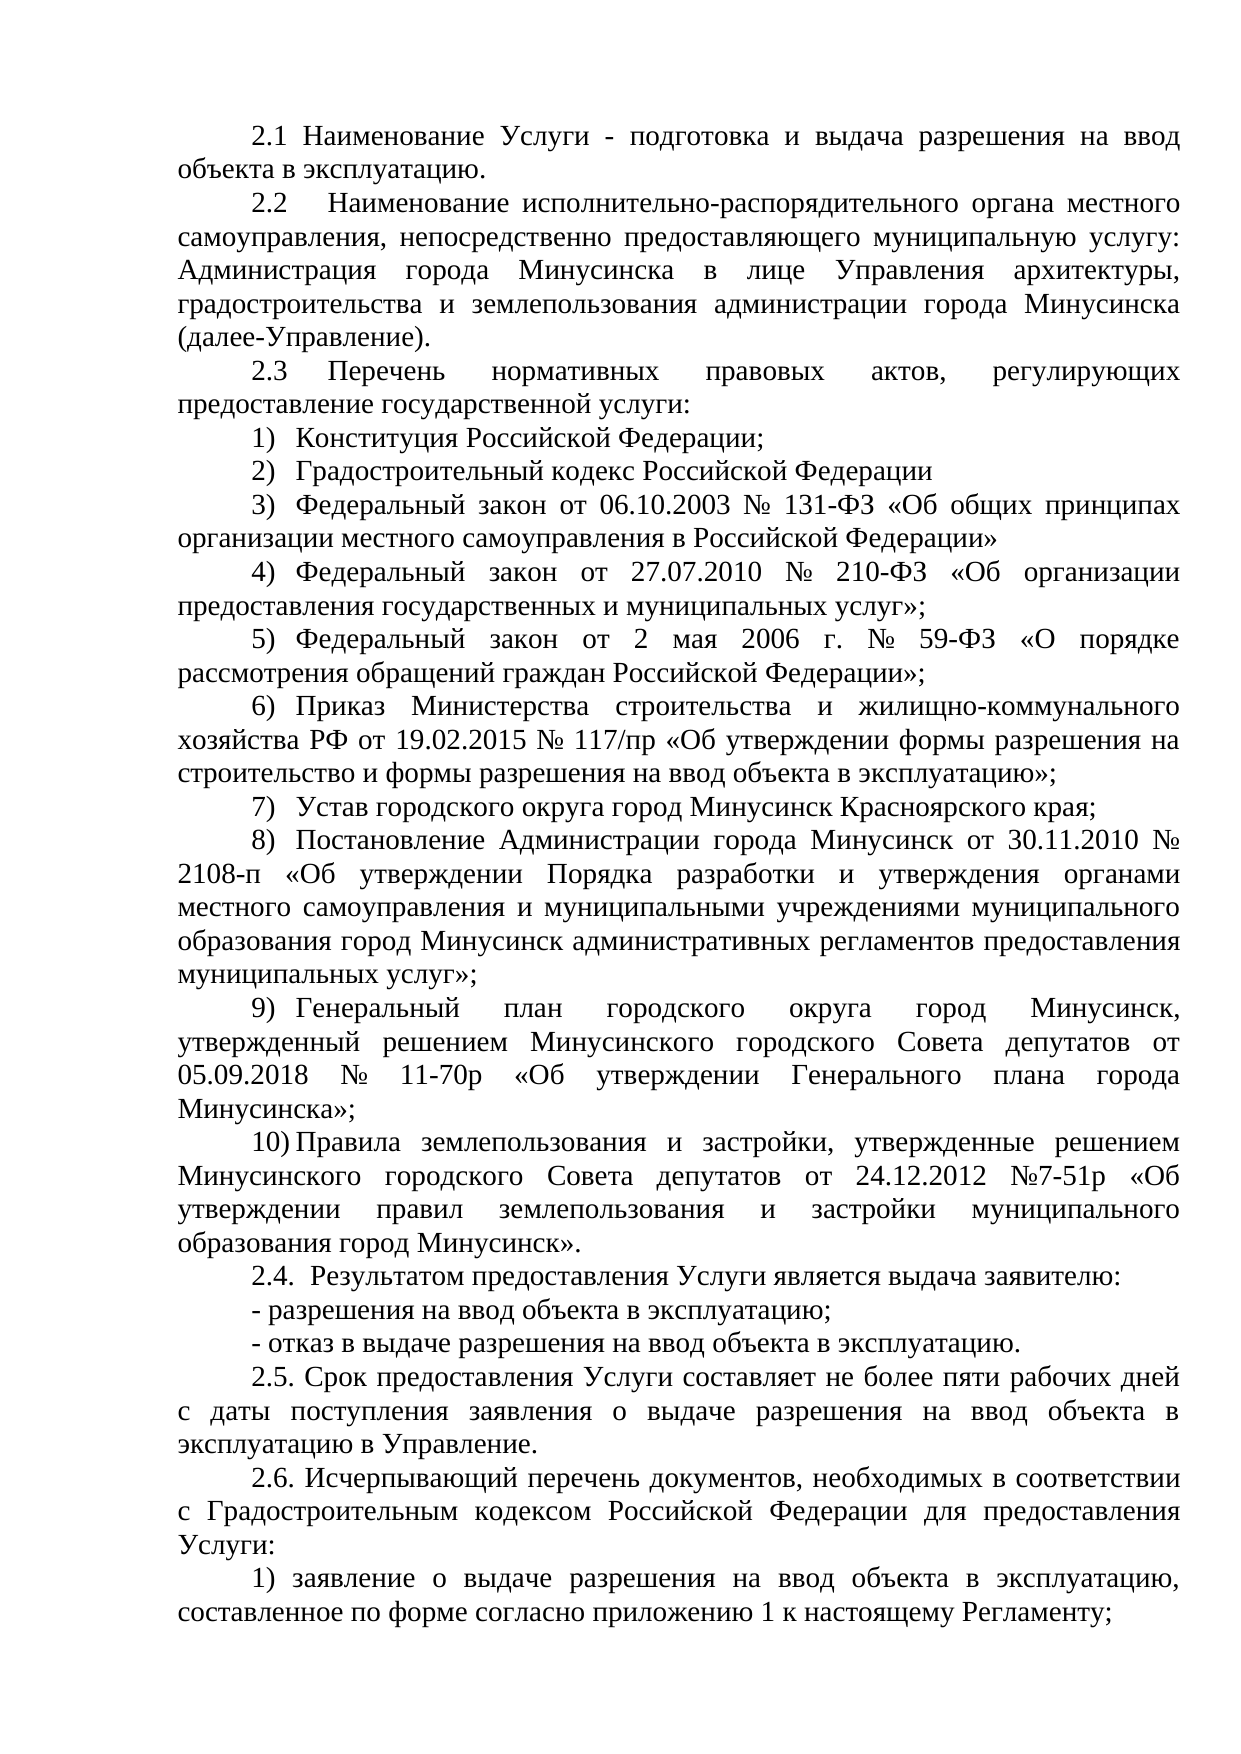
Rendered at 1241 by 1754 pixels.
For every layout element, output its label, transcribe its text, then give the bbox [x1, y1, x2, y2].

list Конституция Российской Федерации; [177, 420, 1181, 453]
text 1) заявление о выдаче разрешения на ввод объекта в эксплуатацию, составленное по форме согласно приложению 1 к настоящему Регламенту; [177, 1560, 1181, 1627]
list Результатом предоставления Услуги является выдача заявителю: [177, 1258, 1181, 1292]
list Перечень нормативных правовых актов, регулирующих предоставление государственной услуги: [177, 353, 1181, 420]
list Федеральный закон от 2 мая 2006 г. № 59-ФЗ «О порядке рассмотрения обращений граждан Российской Федерации»; [177, 621, 1181, 688]
list Правила землепользования и застройки, утвержденные решением Минусинского городского Совета депутатов от 24.12.2012 №7-51р «Об утверждении правил землепользования и застройки муниципального образования город Минусинск». [177, 1124, 1181, 1258]
list Приказ Министерства строительства и жилищно-коммунального хозяйства РФ от 19.02.2015 № 117/пр «Об утверждении формы разрешения на строительство и формы разрешения на ввод объекта в эксплуатацию»; [177, 688, 1181, 789]
list Градостроительный кодекс Российской Федерации [177, 453, 1181, 487]
list Наименование исполнительно-распорядительного органа местного самоуправления, непосредственно предоставляющего муниципальную услугу: Администрация города Минусинска в лице Управления архитектуры, градостроительства и землепользования администрации города Минусинска (далее-Управление). [177, 185, 1181, 353]
list Генеральный план городского округа город Минусинск, утвержденный решением Минусинского городского Совета депутатов от 05.09.2018 № 11-70р «Об утверждении Генерального плана города Минусинска»; [177, 990, 1181, 1124]
list Устав городского округа город Минусинск Красноярского края; [177, 789, 1181, 822]
text 2.1 Наименование Услуги - подготовка и выдача разрешения на ввод объекта в эксплуатацию. [177, 118, 1181, 185]
text - разрешения на ввод объекта в эксплуатацию; [177, 1292, 1181, 1326]
text 2.6. Исчерпывающий перечень документов, необходимых в соответствии с Градостроительным кодексом Российской Федерации для предоставления Услуги: [177, 1460, 1181, 1560]
list - отказ в выдаче разрешения на ввод объекта в эксплуатацию. [177, 1326, 1181, 1359]
list Постановление Администрации города Минусинск от 30.11.2010 № 2108-п «Об утверждении Порядка разработки и утверждения органами местного самоуправления и муниципальными учреждениями муниципального образования город Минусинск административных регламентов предоставления муниципальных услуг»; [177, 822, 1181, 990]
list Федеральный закон от 27.07.2010 № 210-ФЗ «Об организации предоставления государственных и муниципальных услуг»; [177, 554, 1181, 621]
list Федеральный закон от 06.10.2003 № 131-ФЗ «Об общих принципах организации местного самоуправления в Российской Федерации» [177, 487, 1181, 554]
list 2.5. Срок предоставления Услуги составляет не более пяти рабочих дней с даты поступления заявления о выдаче разрешения на ввод объекта в эксплуатацию в Управление. [177, 1359, 1181, 1460]
